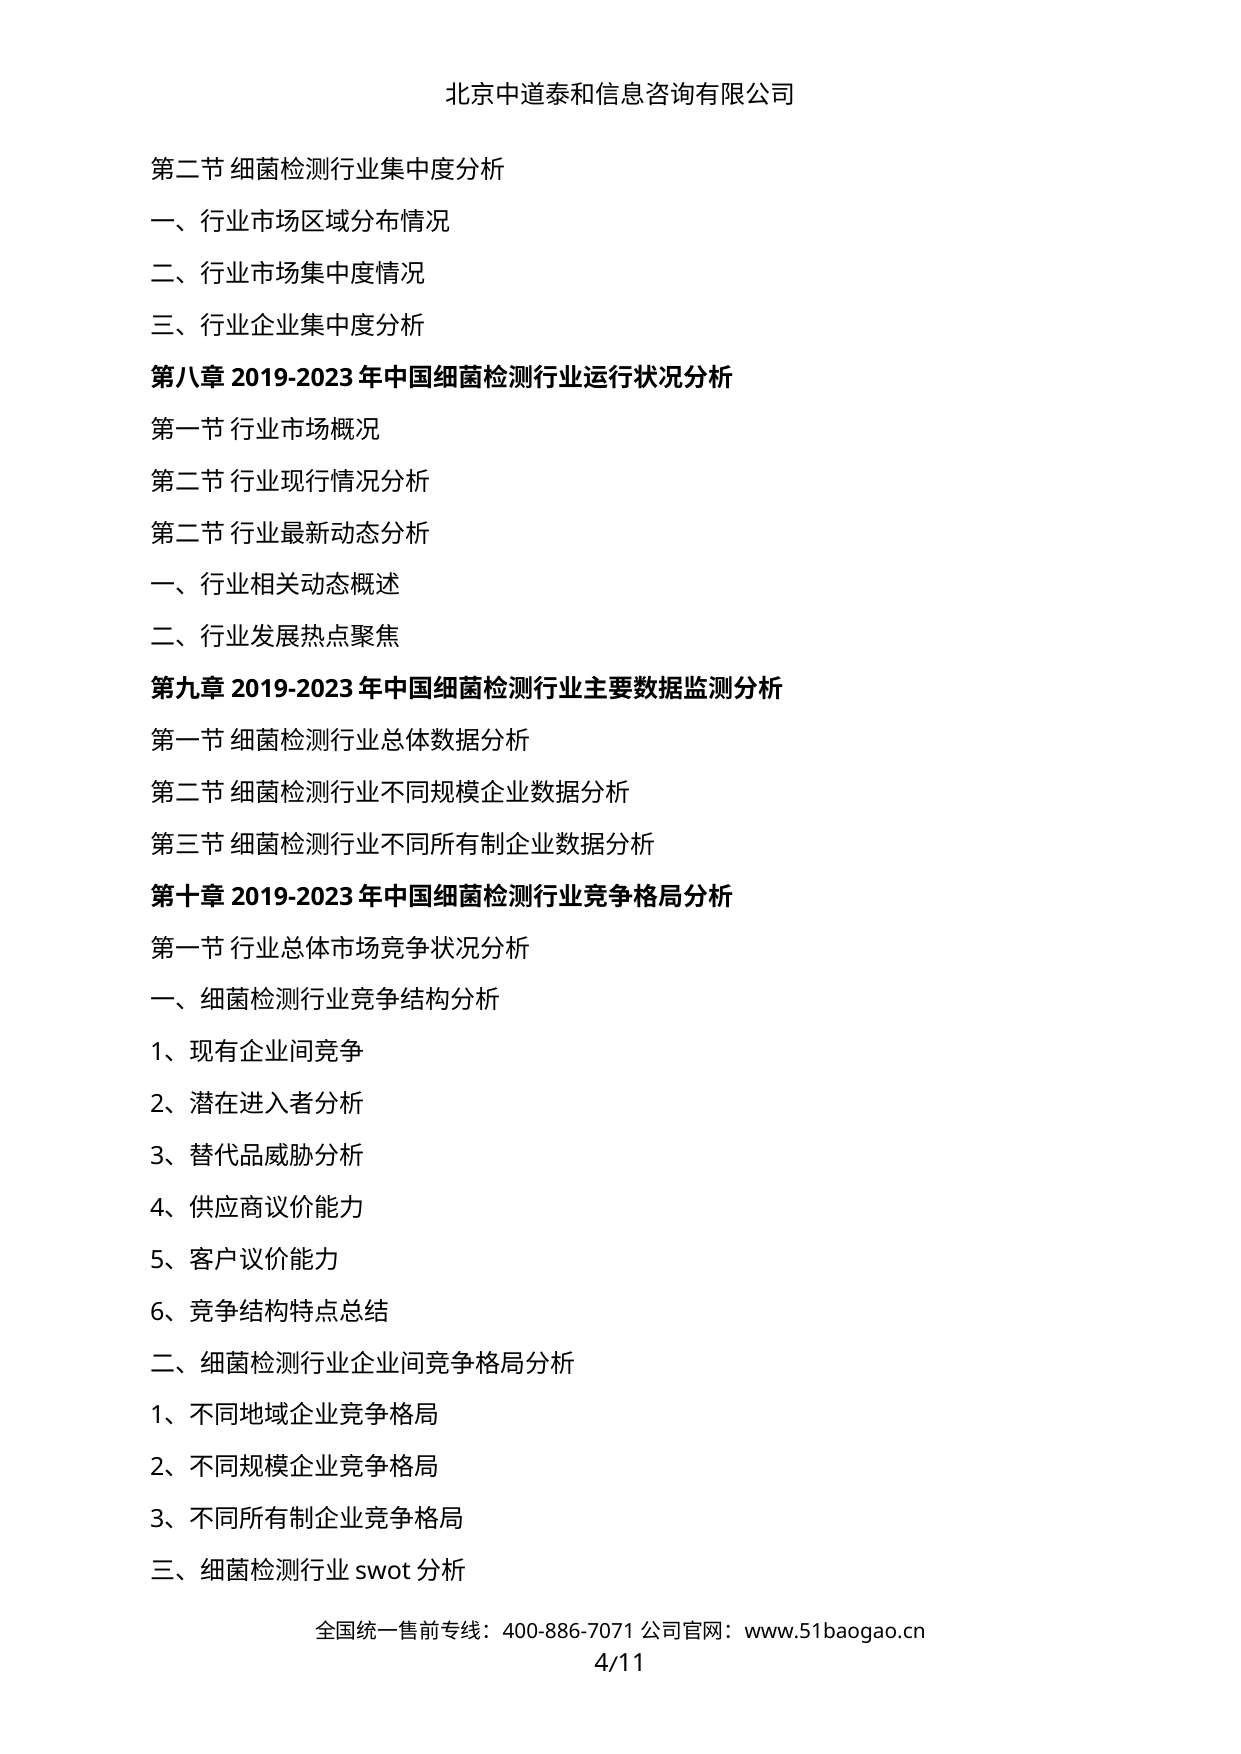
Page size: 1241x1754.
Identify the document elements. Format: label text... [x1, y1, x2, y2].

text 三、行业企业集中度分析 [150, 306, 1090, 342]
text 1、不同地域企业竞争格局 [150, 1395, 1090, 1431]
text 第一节 行业总体市场竞争状况分析 [150, 928, 1090, 964]
text 3、替代品威胁分析 [150, 1136, 1090, 1172]
text 三、细菌检测行业swot分析 [150, 1551, 1090, 1587]
text 第二节 行业现行情况分析 [150, 461, 1090, 497]
text 2、潜在进入者分析 [150, 1084, 1090, 1120]
text 一、细菌检测行业竞争结构分析 [150, 980, 1090, 1016]
text 一、行业市场区域分布情况 [150, 202, 1090, 238]
text 2、不同规模企业竞争格局 [150, 1447, 1090, 1483]
text 二、行业发展热点聚焦 [150, 617, 1090, 653]
text 4、供应商议价能力 [150, 1187, 1090, 1224]
text 第十章 2019-2023年中国细菌检测行业竞争格局分析 [150, 876, 1090, 912]
text 第二节 行业最新动态分析 [150, 513, 1090, 549]
text 第三节 细菌检测行业不同所有制企业数据分析 [150, 824, 1090, 861]
text 第二节 细菌检测行业集中度分析 [150, 150, 1090, 186]
text 二、细菌检测行业企业间竞争格局分析 [150, 1343, 1090, 1379]
text 第一节 细菌检测行业总体数据分析 [150, 721, 1090, 757]
text 1、现有企业间竞争 [150, 1032, 1090, 1068]
text 5、客户议价能力 [150, 1239, 1090, 1276]
text 第九章 2019-2023年中国细菌检测行业主要数据监测分析 [150, 669, 1090, 705]
text 6、竞争结构特点总结 [150, 1291, 1090, 1327]
text 第二节 细菌检测行业不同规模企业数据分析 [150, 772, 1090, 809]
text 第一节 行业市场概况 [150, 409, 1090, 446]
text 第八章 2019-2023年中国细菌检测行业运行状况分析 [150, 357, 1090, 394]
text 二、行业市场集中度情况 [150, 254, 1090, 290]
text 3、不同所有制企业竞争格局 [150, 1499, 1090, 1535]
text 一、行业相关动态概述 [150, 565, 1090, 601]
